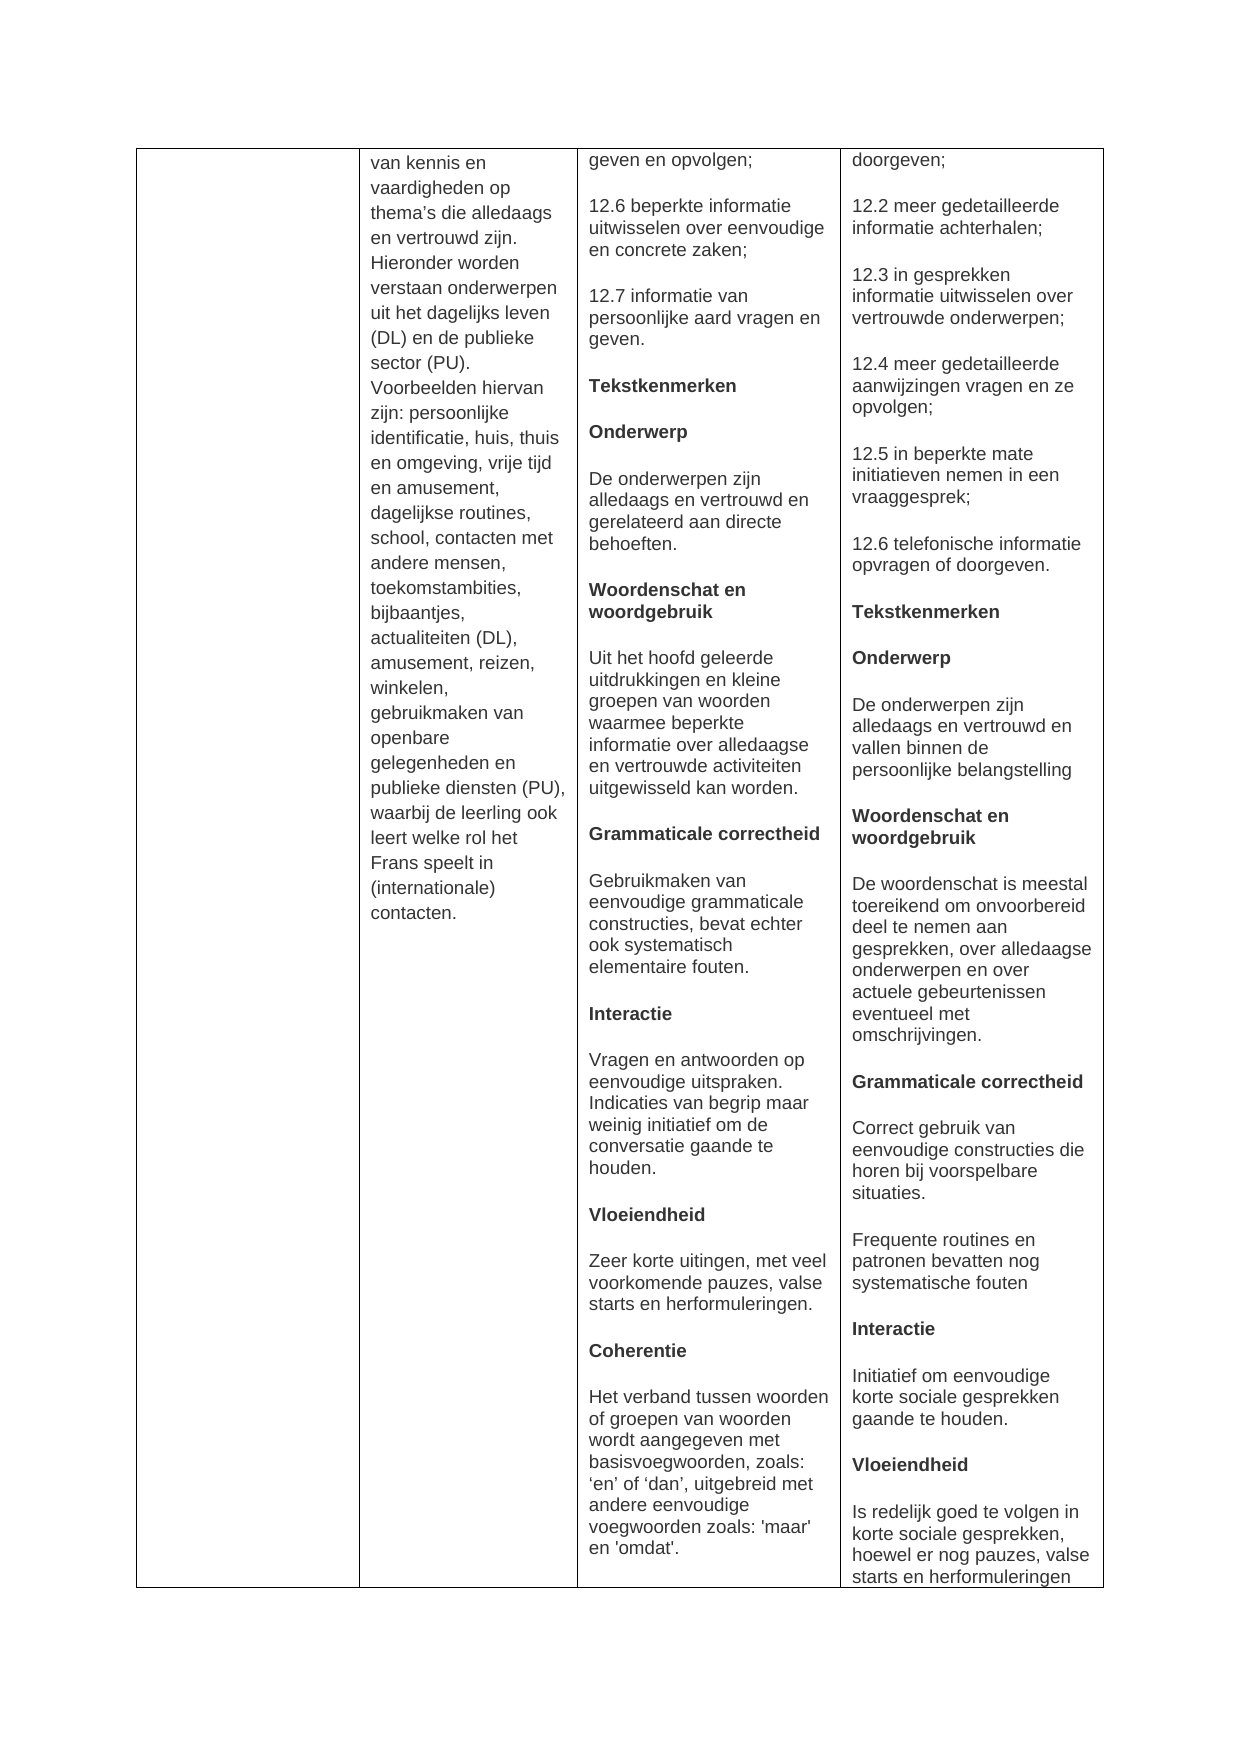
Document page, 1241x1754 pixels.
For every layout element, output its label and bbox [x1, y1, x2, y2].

table_cell [360, 149, 577, 1587]
table_cell [841, 149, 1103, 1587]
table_cell [578, 149, 840, 1587]
table_cell [137, 149, 359, 1587]
